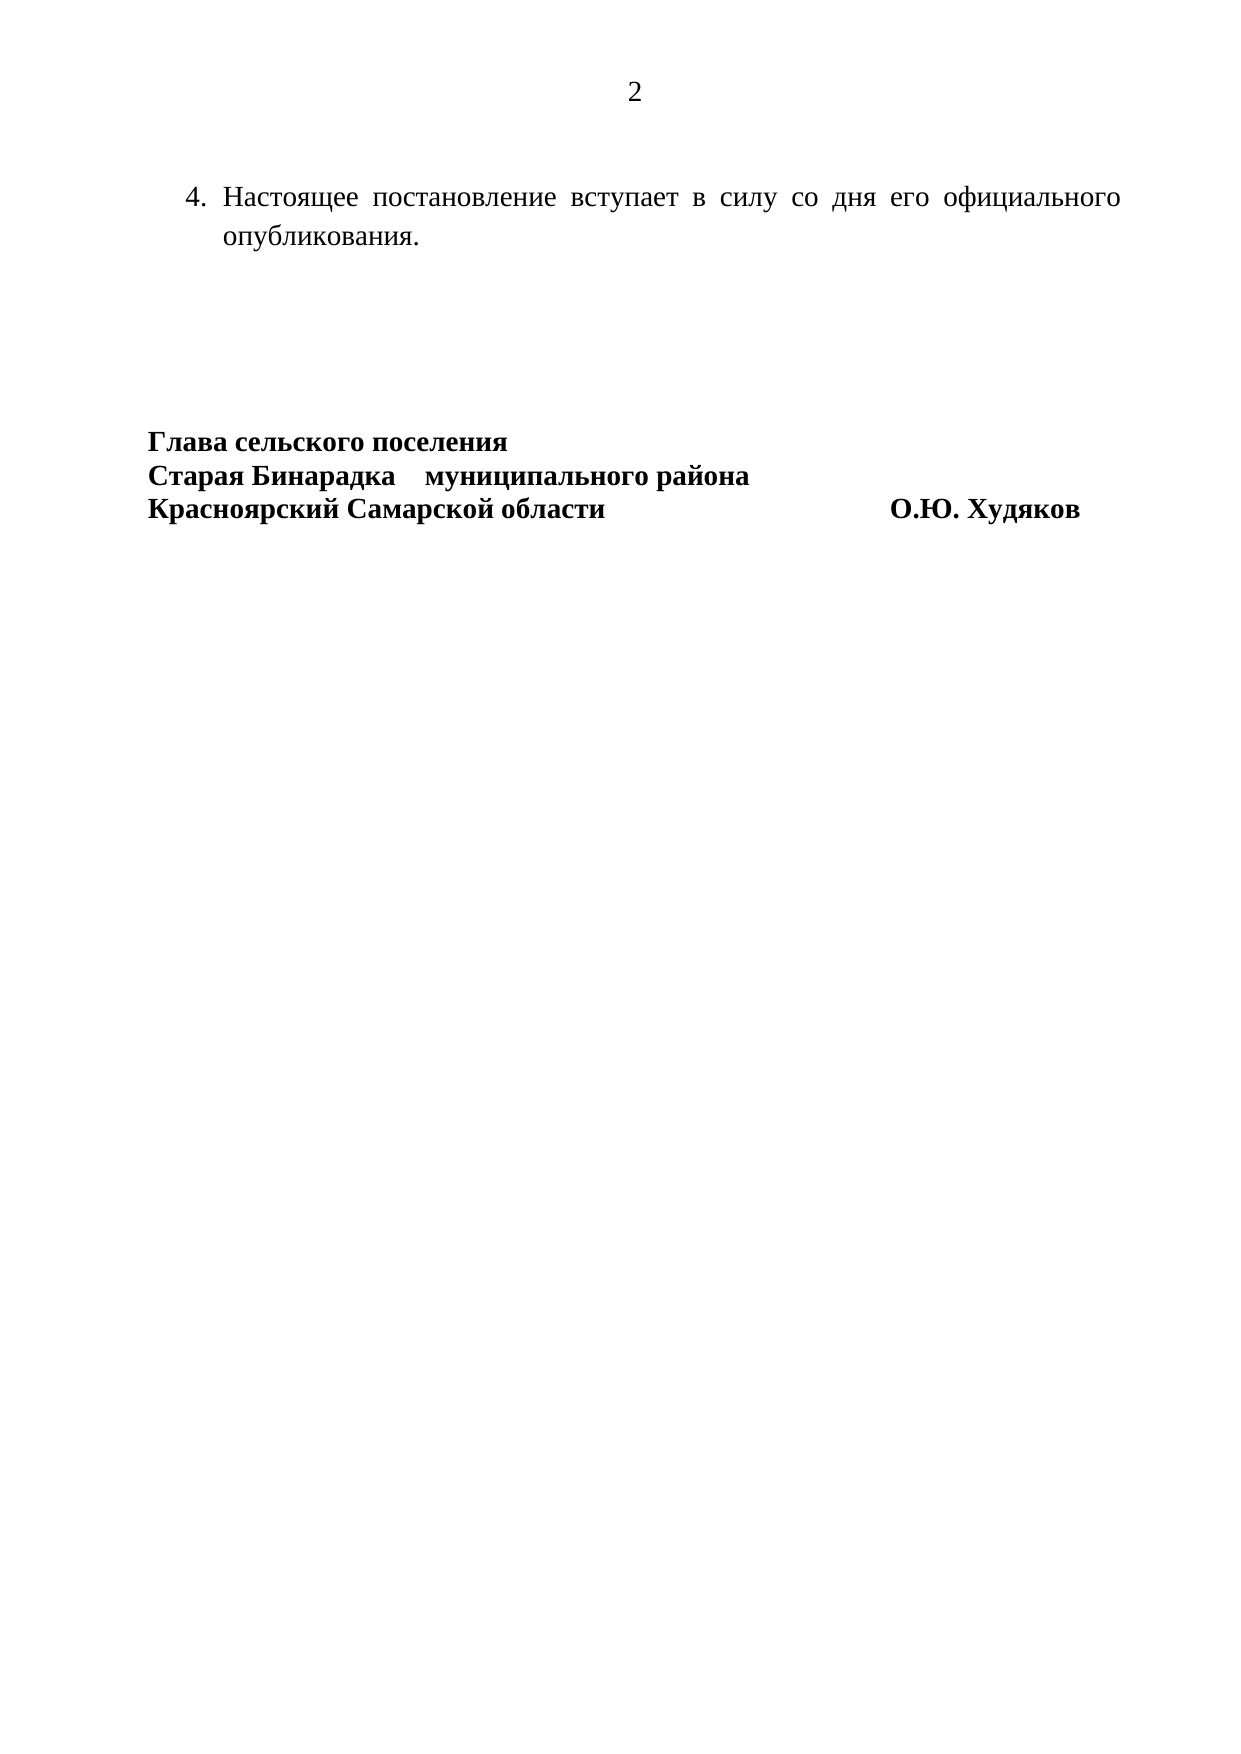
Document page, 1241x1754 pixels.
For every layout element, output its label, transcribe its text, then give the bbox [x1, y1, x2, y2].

text Красноярский Самарской области О.Ю. Худяков [148, 491, 1122, 525]
text Глава сельского поселения [148, 424, 1122, 458]
text Старая Бинарадка муниципального района [148, 458, 1122, 491]
list Настоящее постановление вступает в силу со дня его официального опубликования. [185, 179, 1122, 252]
